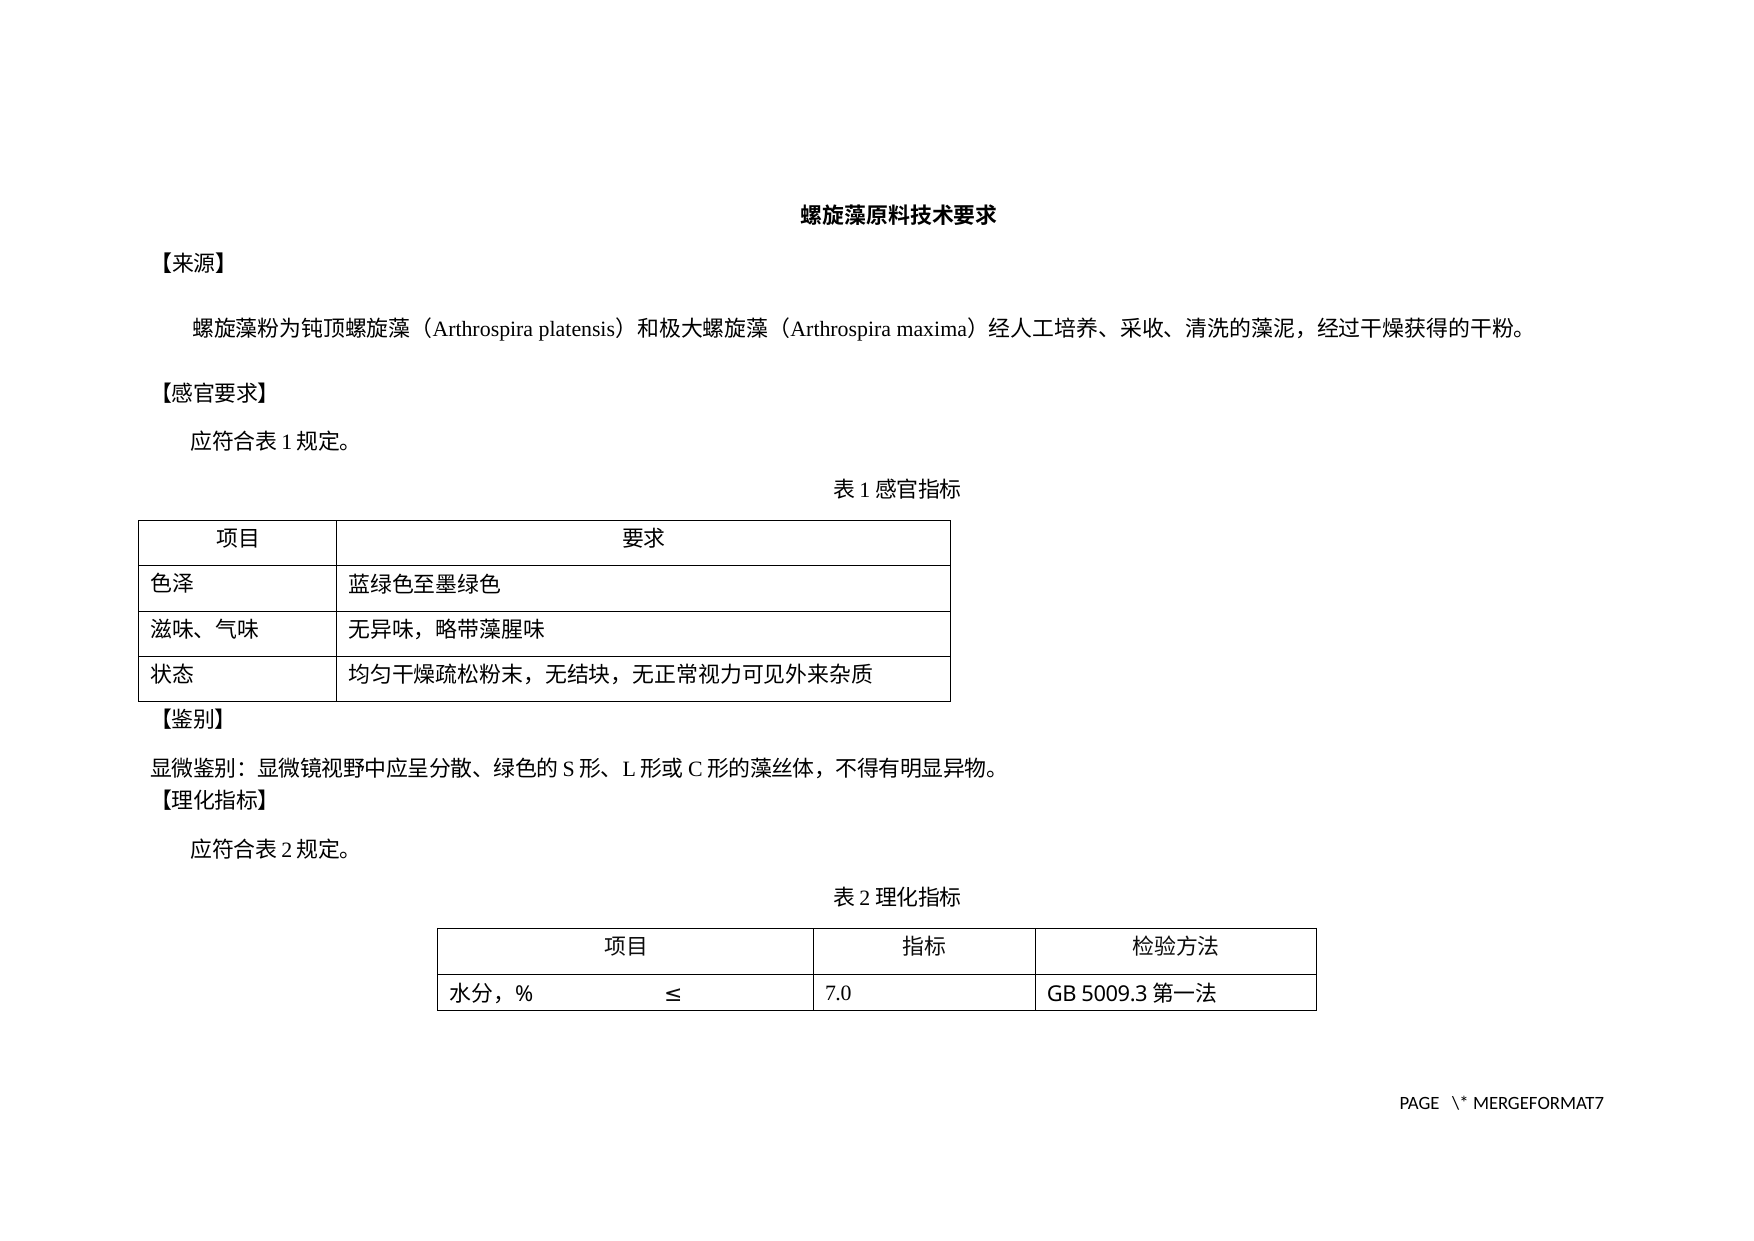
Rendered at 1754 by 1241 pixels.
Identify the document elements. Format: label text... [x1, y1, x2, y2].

table_cell GB 5009.3第一法 [1036, 975, 1316, 1010]
text 应符合表1规定。 [150, 423, 1604, 456]
text 【感官要求】 [150, 375, 1604, 408]
table_header 指标 [814, 929, 1035, 974]
text 表2 理化指标 [150, 879, 1604, 912]
table_header 项目 [139, 521, 336, 565]
text 表1 感官指标 [150, 472, 1604, 504]
text 螺旋藻原料技术要求 [150, 198, 1604, 230]
text 螺旋藻粉为钝顶螺旋藻（Arthrospira platensis）和极大螺旋藻（Arthrospira maxima）经人工培养、采收、清洗的藻泥，经过干燥获得的干粉。 [150, 311, 1604, 343]
table_header 要求 [337, 521, 950, 565]
text 【理化指标】 [150, 783, 1604, 815]
text 应符合表2规定。 [150, 831, 1604, 864]
table_cell 均匀干燥疏松粉末，无结块，无正常视力可见外来杂质 [337, 657, 950, 701]
text 【鉴别】 [150, 702, 1604, 734]
table_header 检验方法 [1036, 929, 1316, 974]
table_cell 无异味，略带藻腥味 [337, 612, 950, 656]
text 【来源】 [150, 246, 1604, 278]
table_cell 蓝绿色至墨绿色 [337, 566, 950, 611]
text 显微鉴别：显微镜视野中应呈分散、绿色的S形、L形或C形的藻丝体，不得有明显异物。 [150, 750, 1604, 783]
table_cell 色泽 [139, 566, 336, 611]
table_header 项目 [438, 929, 813, 974]
table_cell 水分，% ≤ [438, 975, 813, 1010]
table_cell 7.0 [814, 975, 1035, 1010]
table_cell 状态 [139, 657, 336, 701]
table_cell 滋味、气味 [139, 612, 336, 656]
